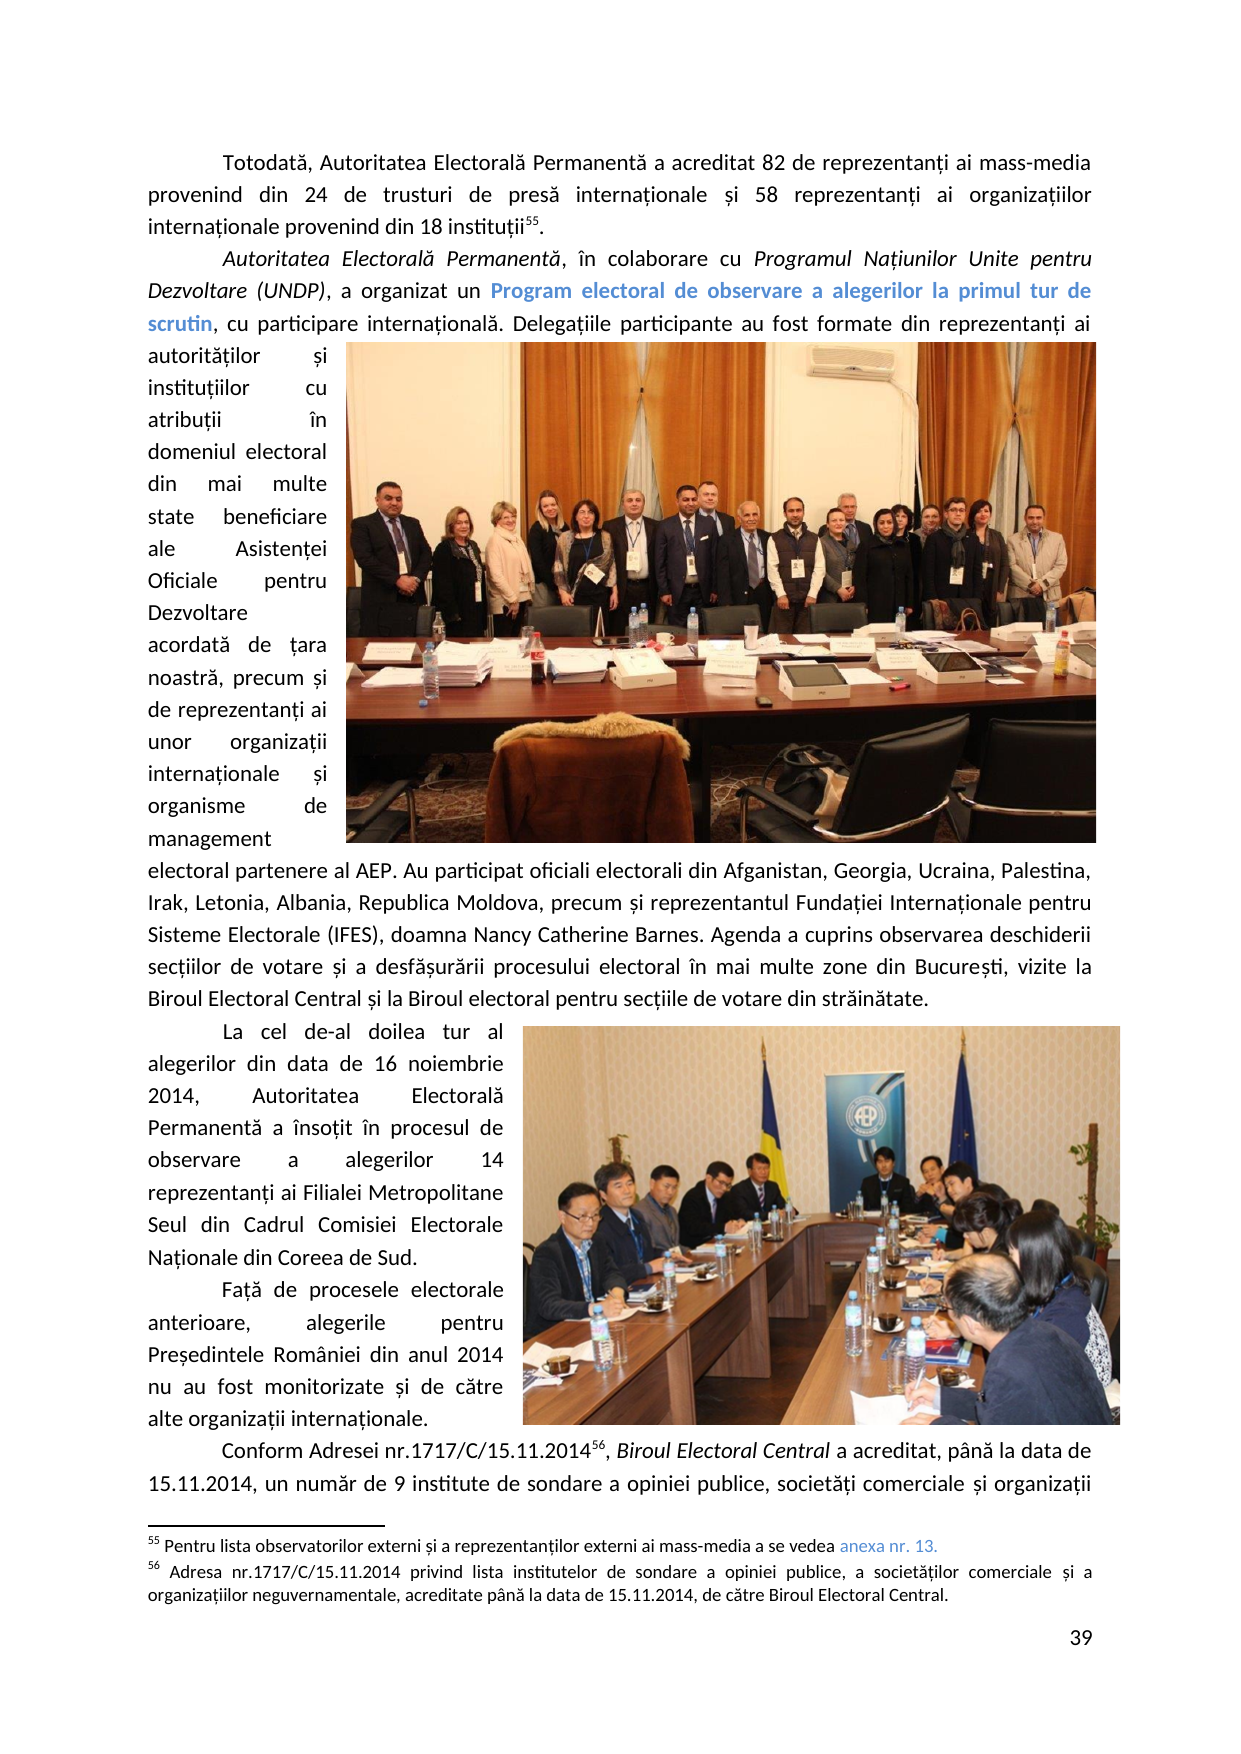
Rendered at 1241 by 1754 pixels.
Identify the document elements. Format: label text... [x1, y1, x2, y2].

picture [522, 1026, 1121, 1425]
picture [346, 342, 1097, 843]
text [148, 1436, 1092, 1497]
text Faţă de procesele electorale anterioare, alegerile pentru Preşedintele României din anul 2014 nu au fost monitorizate şi de către alte organizaţii internaţionale. [148, 1276, 1092, 1432]
text La cel de-al doilea tur al alegerilor din data de 16 noiembrie 2014, Autoritatea Electorală Permanentă a însoțit în procesul de observare a alegerilor 14 reprezentanți ai Filialei Metropolitane Seul din Cadrul Comisiei Electorale Naționale din Coreea de Sud. [148, 1017, 1092, 1271]
text Totodată, Autoritatea Electorală Permanentă a acreditat 82 de reprezentanți ai mass-media provenind din 24 de trusturi de presă internaționale și 58 reprezentanți ai organizațiilor internaționale provenind din 18 instituții. [148, 148, 1092, 240]
